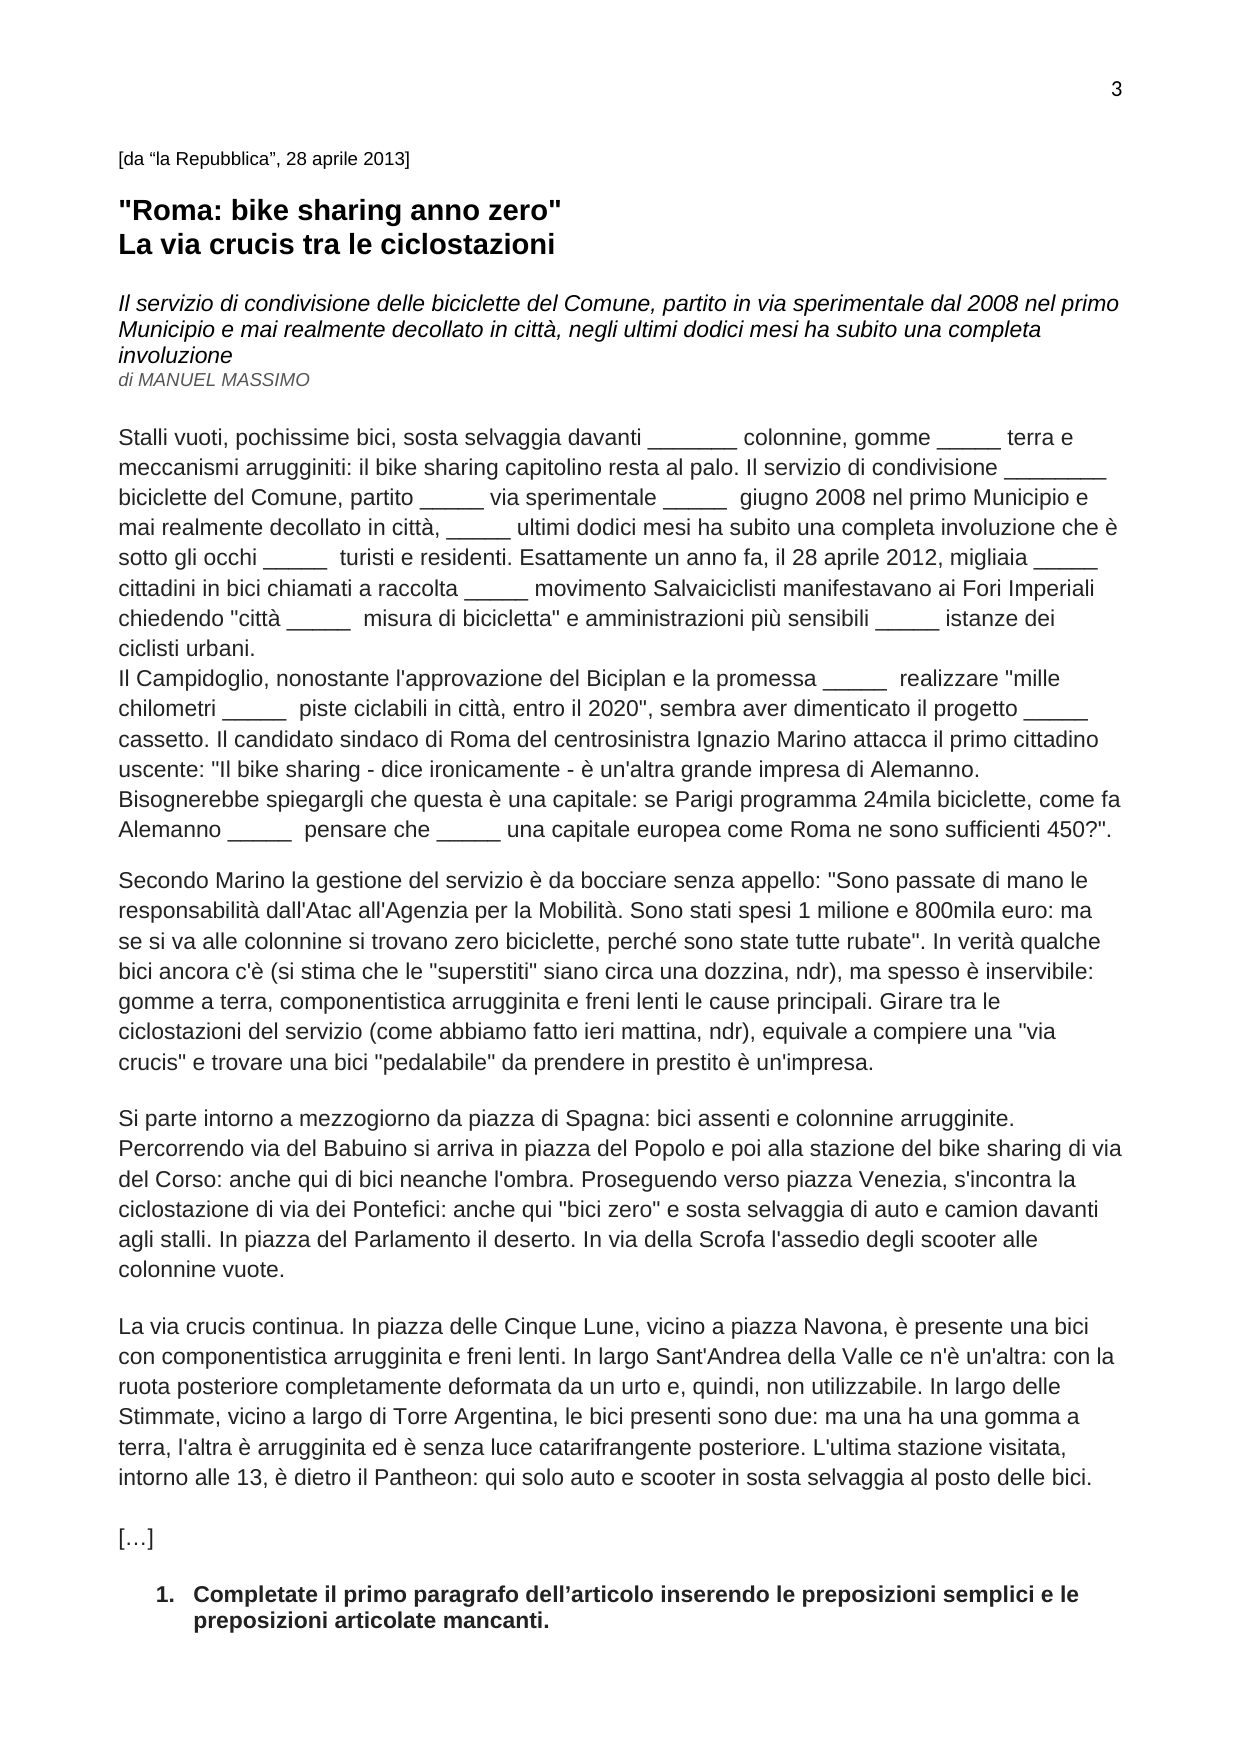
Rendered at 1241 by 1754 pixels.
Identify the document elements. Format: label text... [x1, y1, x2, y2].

text La via crucis continua. In piazza delle Cinque Lune, vicino a piazza Navona, è presente una bici con componentistica arrugginita e freni lenti. In largo Sant'Andrea della Valle ce n'è un'altra: con la ruota posteriore completamente deformata da un urto e, quindi, non utilizzabile. In largo delle Stimmate, vicino a largo di Torre Argentina, le bici presenti sono due: ma una ha una gomma a terra, l'altra è arrugginita ed è senza luce catarifrangente posteriore. L'ultima stazione visitata, intorno alle 13, è dietro il Pantheon: qui solo auto e scooter in sosta selvaggia al posto delle bici. […] [118, 1313, 1122, 1551]
list Completate il primo paragrafo dell’articolo inserendo le preposizioni semplici e le preposizioni articolate mancanti. [156, 1581, 1122, 1633]
text Secondo Marino la gestione del servizio è da bocciare senza appello: "Sono passate di mano le responsabilità dall'Atac all'Agenzia per la Mobilità. Sono stati spesi 1 milione e 800mila euro: ma se si va alle colonnine si trovano zero biciclette, perché sono state tutte rubate". In verità qualche bici ancora c'è (si stima che le "superstiti" siano circa una dozzina, ndr), ma spesso è inservibile: gomme a terra, componentistica arrugginita e freni lenti le cause principali. Girare tra le ciclostazioni del servizio (come abbiamo fatto ieri mattina, ndr), equivale a compiere una "via crucis" e trovare una bici "pedalabile" da prendere in prestito è un'impresa. [118, 867, 1122, 1075]
text Si parte intorno a mezzogiorno da piazza di Spagna: bici assenti e colonnine arrugginite. Percorrendo via del Babuino si arriva in piazza del Popolo e poi alla stazione del bike sharing di via del Corso: anche qui di bici neanche l'ombra. Proseguendo verso piazza Venezia, s'incontra la ciclostazione di via dei Pontefici: anche qui "bici zero" e sosta selvaggia di auto e camion davanti agli stalli. In piazza del Parlamento il deserto. In via della Scrofa l'assedio degli scooter alle colonnine vuote. [118, 1105, 1122, 1282]
text Il Campidoglio, nonostante l'approvazione del Biciplan e la promessa _____ realizzare "mille chilometri _____ piste ciclabili in città, entro il 2020", sembra aver dimenticato il progetto _____ cassetto. Il candidato sindaco di Roma del centrosinistra Ignazio Marino attacca il primo cittadino uscente: "Il bike sharing - dice ironicamente - è un'altra grande impresa di Alemanno. Bisognerebbe spiegargli che questa è una capitale: se Parigi programma 24mila biciclette, come fa Alemanno _____ pensare che _____ una capitale europea come Roma ne sono sufficienti 450?". [118, 665, 1122, 843]
text [da “la Repubblica”, 28 aprile 2013] [118, 148, 1122, 169]
text di MANUEL MASSIMO [118, 368, 1122, 390]
text "Roma: bike sharing anno zero" La via crucis tra le ciclostazioni [118, 193, 1122, 260]
text Stalli vuoti, pochissime bici, sosta selvaggia davanti _______ colonnine, gomme _____ terra e meccanismi arrugginiti: il bike sharing capitolino resta al palo. Il servizio di condivisione ________ biciclette del Comune, partito _____ via sperimentale _____ giugno 2008 nel primo Municipio e mai realmente decollato in città, _____ ultimi dodici mesi ha subito una completa involuzione che è sotto gli occhi _____ turisti e residenti. Esattamente un anno fa, il 28 aprile 2012, migliaia _____ cittadini in bici chiamati a raccolta _____ movimento Salvaiciclisti manifestavano ai Fori Imperiali chiedendo "città _____ misura di bicicletta" e amministrazioni più sensibili _____ istanze dei ciclisti urbani. [118, 423, 1122, 661]
text Il servizio di condivisione delle biciclette del Comune, partito in via sperimentale dal 2008 nel primo Municipio e mai realmente decollato in città, negli ultimi dodici mesi ha subito una completa involuzione [118, 289, 1122, 368]
